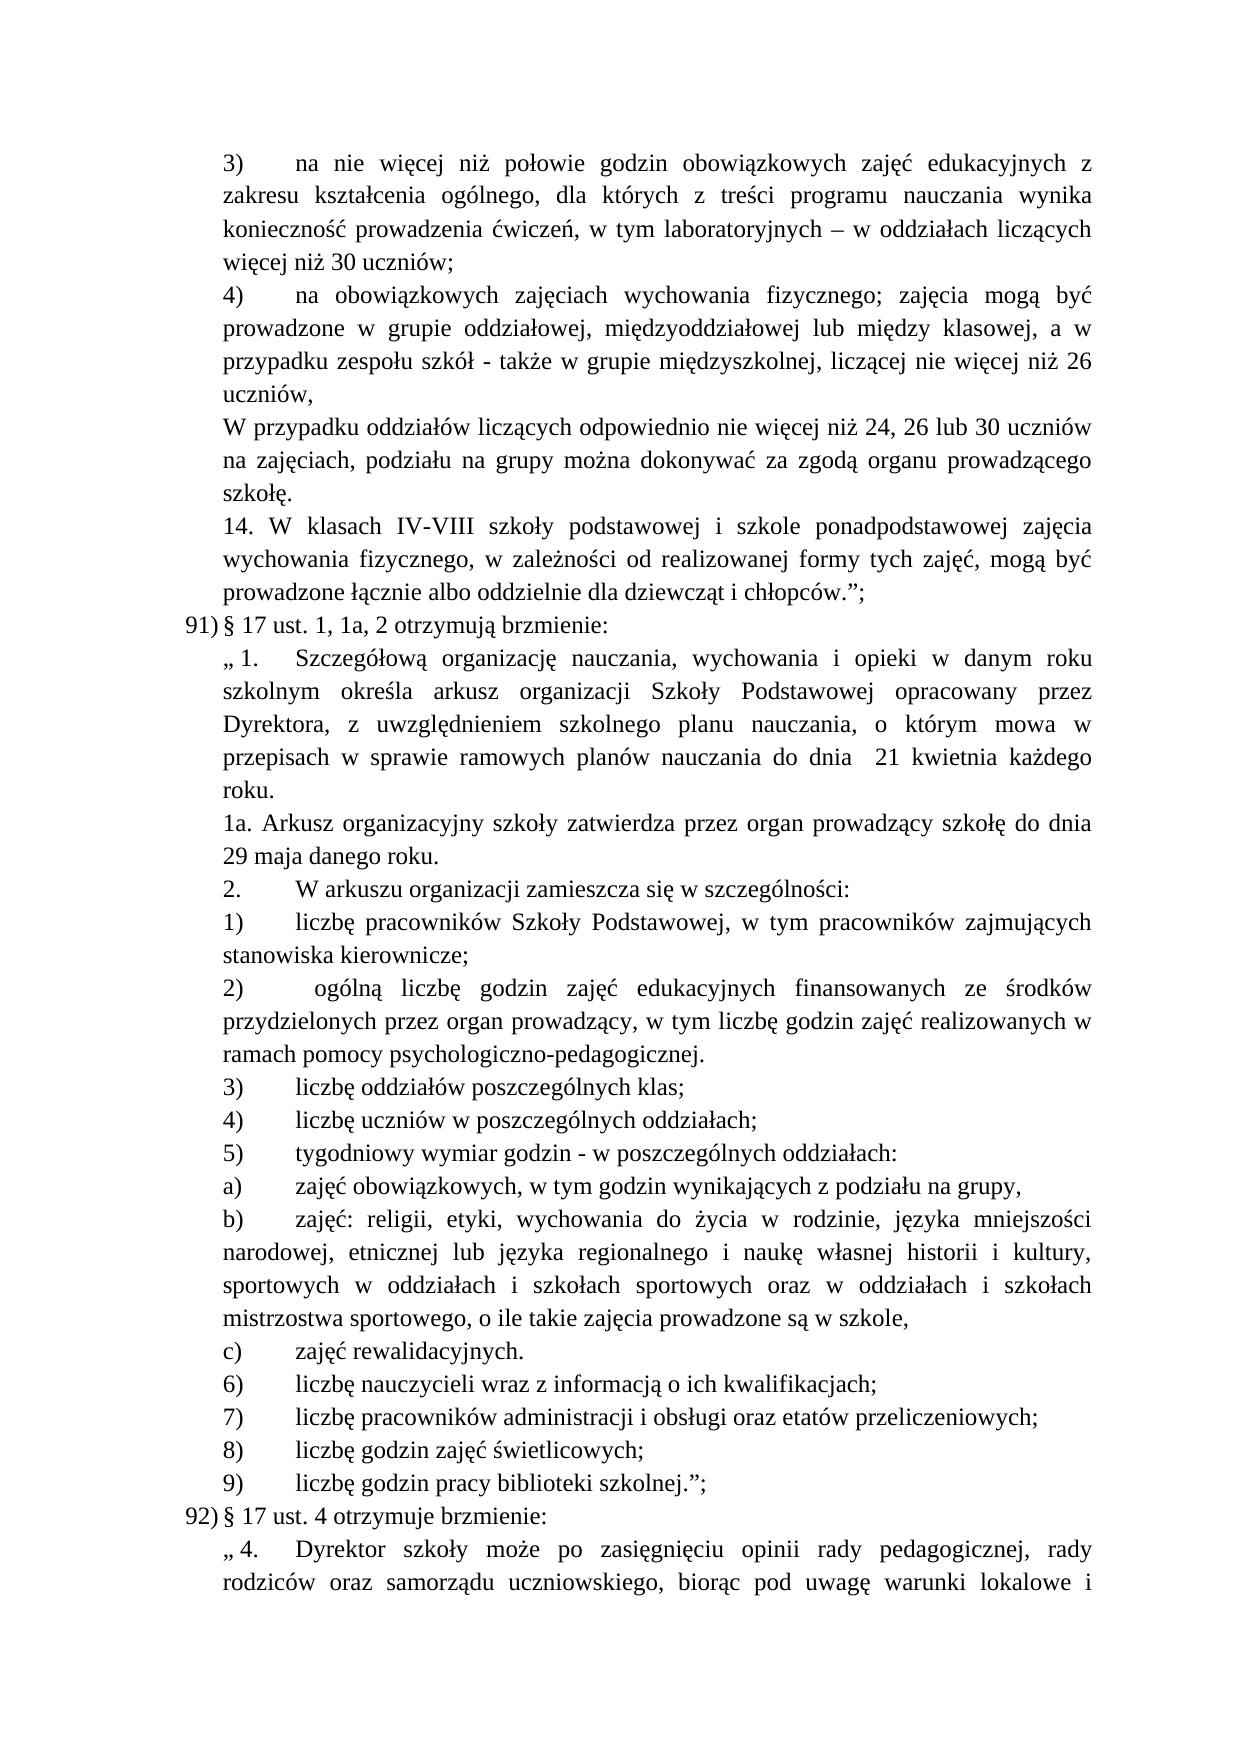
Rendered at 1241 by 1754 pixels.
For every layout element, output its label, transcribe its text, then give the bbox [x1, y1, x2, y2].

list 1a. Arkusz organizacyjny szkoły zatwierdza przez organ prowadzący szkołę do dnia 29 maja danego roku. [223, 808, 1093, 870]
list 9) liczbę godzin pracy biblioteki szkolnej.”; [223, 1468, 1093, 1497]
list 4) na obowiązkowych zajęciach wychowania fizycznego; zajęcia mogą być prowadzone w grupie oddziałowej, międzyoddziałowej lub między klasowej, a w przypadku zespołu szkół - także w grupie międzyszkolnej, liczącej nie więcej niż 26 uczniów, [223, 280, 1093, 407]
list W przypadku oddziałów liczących odpowiednio nie więcej niż 24, 26 lub 30 uczniów na zajęciach, podziału na grupy można dokonywać za zgodą organu prowadzącego szkołę. [223, 412, 1093, 507]
list 1) liczbę pracowników Szkoły Podstawowej, w tym pracowników zajmujących stanowiska kierownicze; [223, 907, 1093, 969]
list 4) liczbę uczniów w poszczególnych oddziałach; [223, 1105, 1093, 1134]
list § 17 ust. 4 otrzymuje brzmienie: [185, 1501, 1093, 1530]
list a) zajęć obowiązkowych, w tym godzin wynikających z podziału na grupy, [223, 1171, 1093, 1200]
list 14. W klasach IV-VIII szkoły podstawowej i szkole ponadpodstawowej zajęcia wychowania fizycznego, w zależności od realizowanej formy tych zajęć, mogą być prowadzone łącznie albo oddzielnie dla dziewcząt i chłopców.”; [223, 511, 1093, 606]
list 6) liczbę nauczycieli wraz z informacją o ich kwalifikacjach; [223, 1369, 1093, 1398]
list § 17 ust. 1, 1a, 2 otrzymują brzmienie: [185, 610, 1093, 639]
list 7) liczbę pracowników administracji i obsługi oraz etatów przeliczeniowych; [223, 1402, 1093, 1431]
list 3) liczbę oddziałów poszczególnych klas; [223, 1072, 1093, 1101]
list 8) liczbę godzin zajęć świetlicowych; [223, 1435, 1093, 1464]
list c) zajęć rewalidacyjnych. [223, 1336, 1093, 1365]
list „ 1. Szczegółową organizację nauczania, wychowania i opieki w danym roku szkolnym określa arkusz organizacji Szkoły Podstawowej opracowany przez Dyrektora, z uwzględnieniem szkolnego planu nauczania, o którym mowa w przepisach w sprawie ramowych planów nauczania do dnia 21 kwietnia każdego roku. [223, 643, 1093, 804]
list 2) ogólną liczbę godzin zajęć edukacyjnych finansowanych ze środków przydzielonych przez organ prowadzący, w tym liczbę godzin zajęć realizowanych w ramach pomocy psychologiczno-pedagogicznej. [223, 973, 1093, 1068]
list 2. W arkuszu organizacji zamieszcza się w szczególności: [223, 874, 1093, 903]
list 5) tygodniowy wymiar godzin - w poszczególnych oddziałach: [223, 1138, 1093, 1167]
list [223, 1534, 1093, 1596]
list 3) na nie więcej niż połowie godzin obowiązkowych zajęć edukacyjnych z zakresu kształcenia ogólnego, dla których z treści programu nauczania wynika konieczność prowadzenia ćwiczeń, w tym laboratoryjnych – w oddziałach liczących więcej niż 30 uczniów; [223, 148, 1093, 275]
list b) zajęć: religii, etyki, wychowania do życia w rodzinie, języka mniejszości narodowej, etnicznej lub języka regionalnego i naukę własnej historii i kultury, sportowych w oddziałach i szkołach sportowych oraz w oddziałach i szkołach mistrzostwa sportowego, o ile takie zajęcia prowadzone są w szkole, [223, 1204, 1093, 1332]
